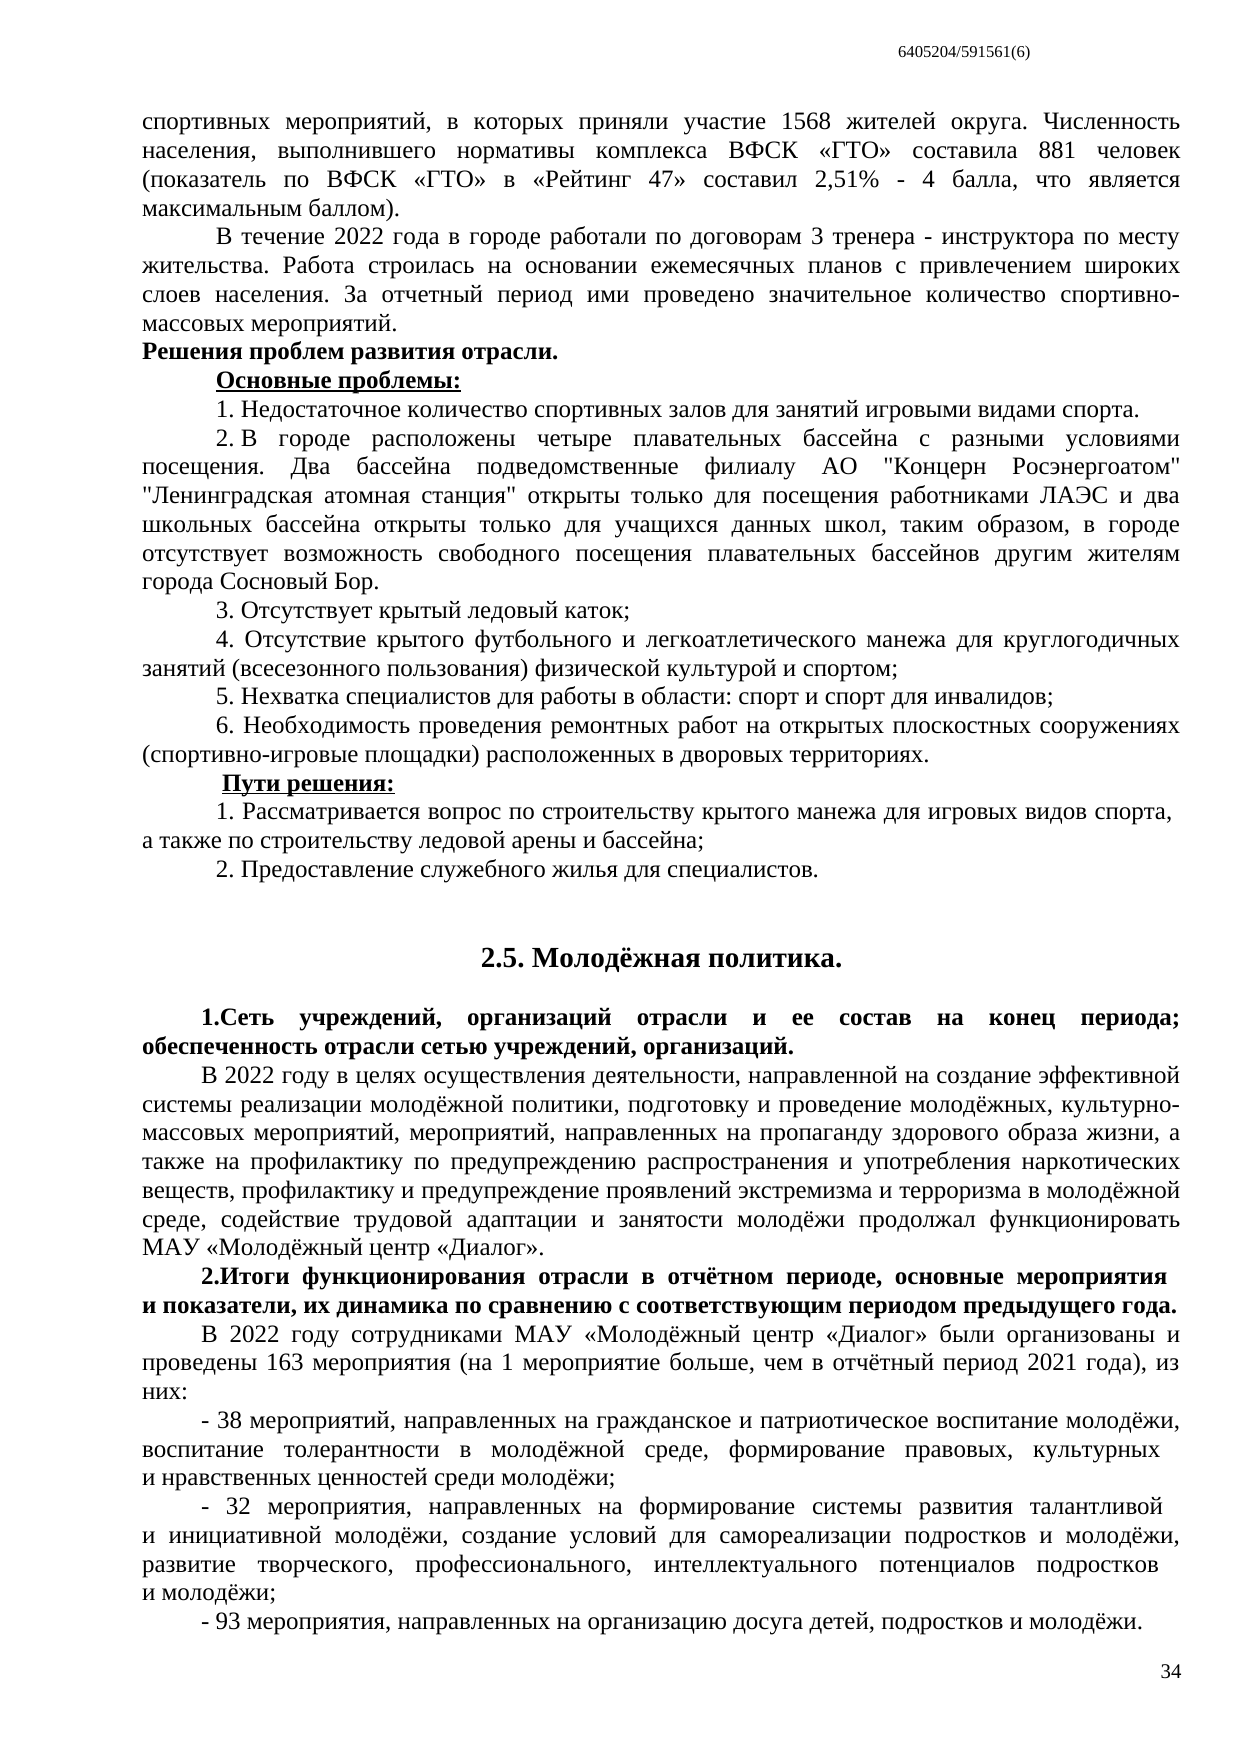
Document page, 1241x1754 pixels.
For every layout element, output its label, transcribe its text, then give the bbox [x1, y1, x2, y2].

text В течение 2022 года в городе работали по договорам 3 тренера - инструктора по месту жительства. Работа строилась на основании ежемесячных планов с привлечением широких слоев населения. За отчетный период ими проведено значительное количество спортивно-массовых мероприятий. [142, 221, 1181, 336]
text - 93 мероприятия, направленных на организацию досуга детей, подростков и молодёжи. [142, 1606, 1181, 1635]
text Пути решения: [142, 768, 1181, 796]
subtitle 2.5. Молодёжная политика. [142, 940, 1181, 974]
text 4. Отсутствие крытого футбольного и легкоатлетического манежа для круглогодичных занятий (всесезонного пользования) физической культурой и спортом; [142, 624, 1181, 681]
text 2. В городе расположены четыре плавательных бассейна с разными условиями посещения. Два бассейна подведомственные филиалу АО "Концерн Росэнергоатом" "Ленинградская атомная станция" открыты только для посещения работниками ЛАЭС и два школьных бассейна открыты только для учащихся данных школ, таким образом, в городе отсутствует возможность свободного посещения плавательных бассейнов другим жителям города Сосновый Бор. [142, 423, 1181, 595]
text - 32 мероприятия, направленных на формирование системы развития талантливой и инициативной молодёжи, создание условий для самореализации подростков и молодёжи, развитие творческого, профессионального, интеллектуального потенциалов подростков и молодёжи; [142, 1491, 1181, 1606]
text 6. Необходимость проведения ремонтных работ на открытых плоскостных сооружениях (спортивно-игровые площадки) расположенных в дворовых территориях. [142, 710, 1181, 768]
text - 38 мероприятий, направленных на гражданское и патриотическое воспитание молодёжи, воспитание толерантности в молодёжной среде, формирование правовых, культурных и нравственных ценностей среди молодёжи; [142, 1405, 1181, 1491]
text Решения проблем развития отрасли. [142, 336, 1181, 365]
text 2. Предоставление служебного жилья для специалистов. [142, 854, 1181, 883]
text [142, 106, 1181, 221]
text В 2022 году в целях осуществления деятельности, направленной на создание эффективной системы реализации молодёжной политики, подготовку и проведение молодёжных, культурно-массовых мероприятий, мероприятий, направленных на пропаганду здорового образа жизни, а также на профилактику по предупреждению распространения и употребления наркотических веществ, профилактику и предупреждение проявлений экстремизма и терроризма в молодёжной среде, содействие трудовой адаптации и занятости молодёжи продолжал функционировать МАУ «Молодёжный центр «Диалог». [142, 1060, 1181, 1261]
text 1. Рассматривается вопрос по строительству крытого манежа для игровых видов спорта, а также по строительству ледовой арены и бассейна; [142, 796, 1181, 854]
text 3. Отсутствует крытый ледовый каток; [142, 595, 1181, 624]
text 1.Сеть учреждений, организаций отрасли и ее состав на конец периода; обеспеченность отрасли сетью учреждений, организаций. [142, 1002, 1181, 1060]
text 1. Недостаточное количество спортивных залов для занятий игровыми видами спорта. [142, 394, 1181, 423]
text Основные проблемы: [142, 365, 1181, 394]
text В 2022 году сотрудниками МАУ «Молодёжный центр «Диалог» были организованы и проведены 163 мероприятия (на 1 мероприятие больше, чем в отчётный период 2021 года), из них: [142, 1319, 1181, 1405]
text 5. Нехватка специалистов для работы в области: спорт и спорт для инвалидов; [142, 681, 1181, 710]
text 2.Итоги функционирования отрасли в отчётном периоде, основные мероприятия и показатели, их динамика по сравнению с соответствующим периодом предыдущего года. [142, 1261, 1181, 1319]
